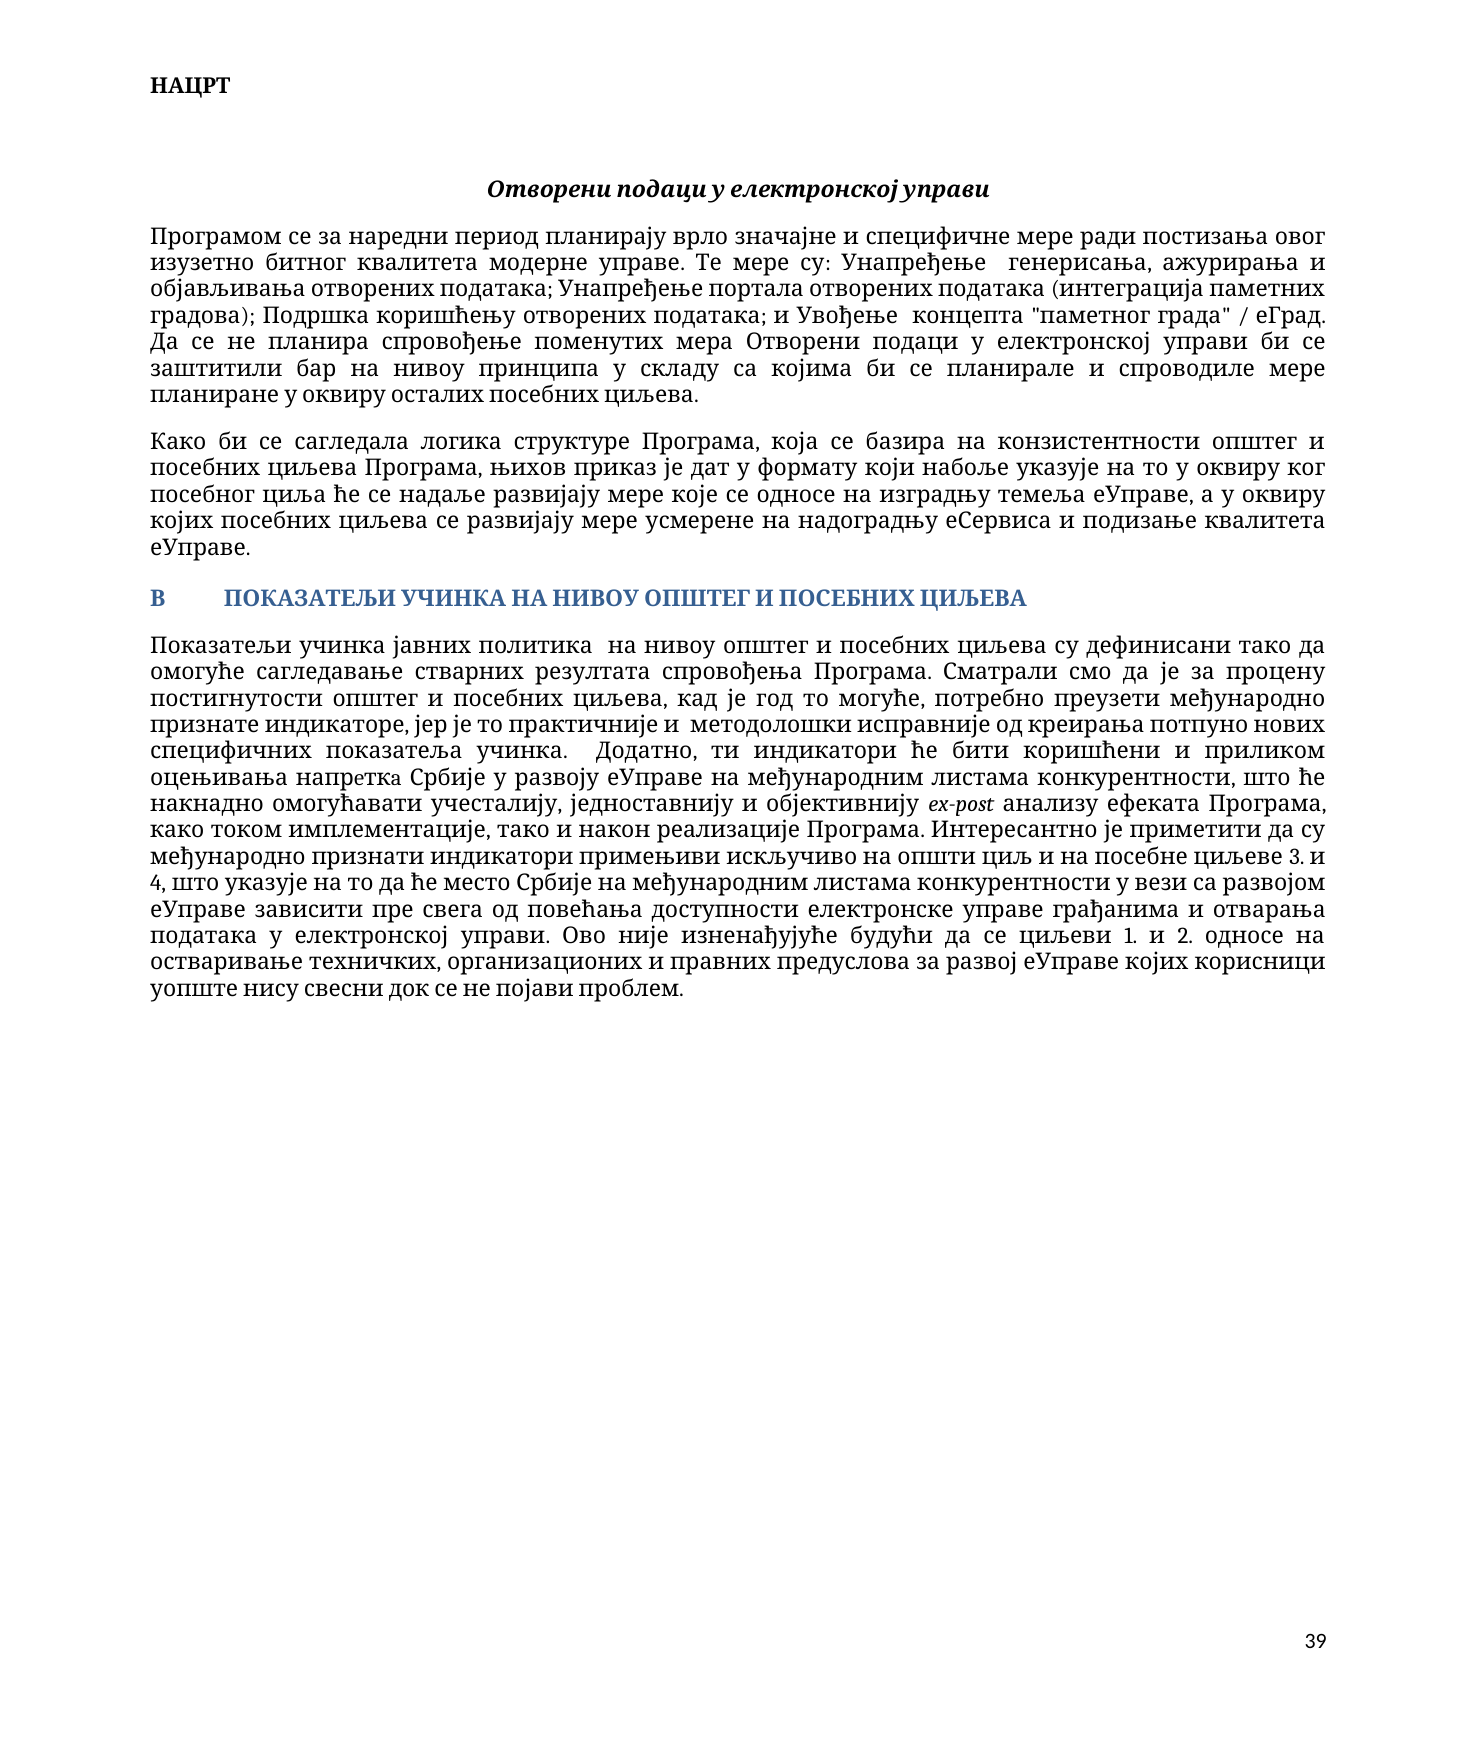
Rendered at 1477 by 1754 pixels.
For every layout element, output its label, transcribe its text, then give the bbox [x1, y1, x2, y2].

text Како би се сагледала логика структуре Програма, која се базира на конзистентности општег и посебних циљева Програма, њихов приказ је дат у формату који набоље указује на то у оквиру ког посебног циља ће се надаље развијају мере које се односе на изградњу темеља еУправе, а у оквиру којих посебних циљева се развијају мере усмерене на надоградњу еСервиса и подизање квалитета еУправе. [150, 429, 1326, 561]
text Отворени подаци у електронској управи [150, 176, 1326, 203]
text В ПОКАЗАТЕЉИ УЧИНКА НА НИВОУ ОПШТЕГ И ПОСЕБНИХ ЦИЉЕВА [150, 586, 1326, 612]
text Програмом се за наредни период планирају врло значајне и специфичне мере ради постизања овог изузетно битног квалитета модерне управе. Те мере су: Унапређење генерисања, ажурирања и објављивања отворених података; Унапређење портала отворених података (интеграција паметних градова); Подршка коришћењу отворених података; и Увођење концепта "паметног града" / еГрад. Да се не планира спровођење поменутих мера Отворени подаци у електронској управи би се заштитили бар на нивоу принципа у складу са којима би се планирале и спроводиле мере планиране у оквиру осталих посебних циљева. [150, 223, 1326, 408]
text Показатељи учинка јавних политика на нивоу општег и посебних циљева су дефинисани тако да омогуће сагледавање стварних резултата спровођења Програма. Сматрали смо да је за процену постигнутости општег и посебних циљева, кад је год то могуће, потребно преузети међународно признате индикаторе, јер је то практичније и методолошки исправније од креирања потпуно нових специфичних показатеља учинка. Додатно, ти индикатори ће бити коришћени и приликом оцењивања напрeткa Србије у развоју еУправе на међународним листама конкурентности, што ће накнадно омогућавати учесталију, једноставнију и објективнију ex-post анализу ефеката Програма, како током имплементације, тако и након реализације Програма. Интересантно је приметити да су међународно признати индикатори примењиви искључиво на општи циљ и на посебне циљеве 3. и 4, што указује на то да ће место Србије на међународним листама конкурентности у вези са развојом еУправе зависити пре свега од повећања доступности електронске управе грађанима и отварања података у електронској управи. Ово није изненађујуће будући да се циљеви 1. и 2. односе на остваривање техничких, организационих и правних предуслова за развој еУправе којих корисници уопште нису свесни док се не појави проблем. [150, 633, 1326, 1002]
